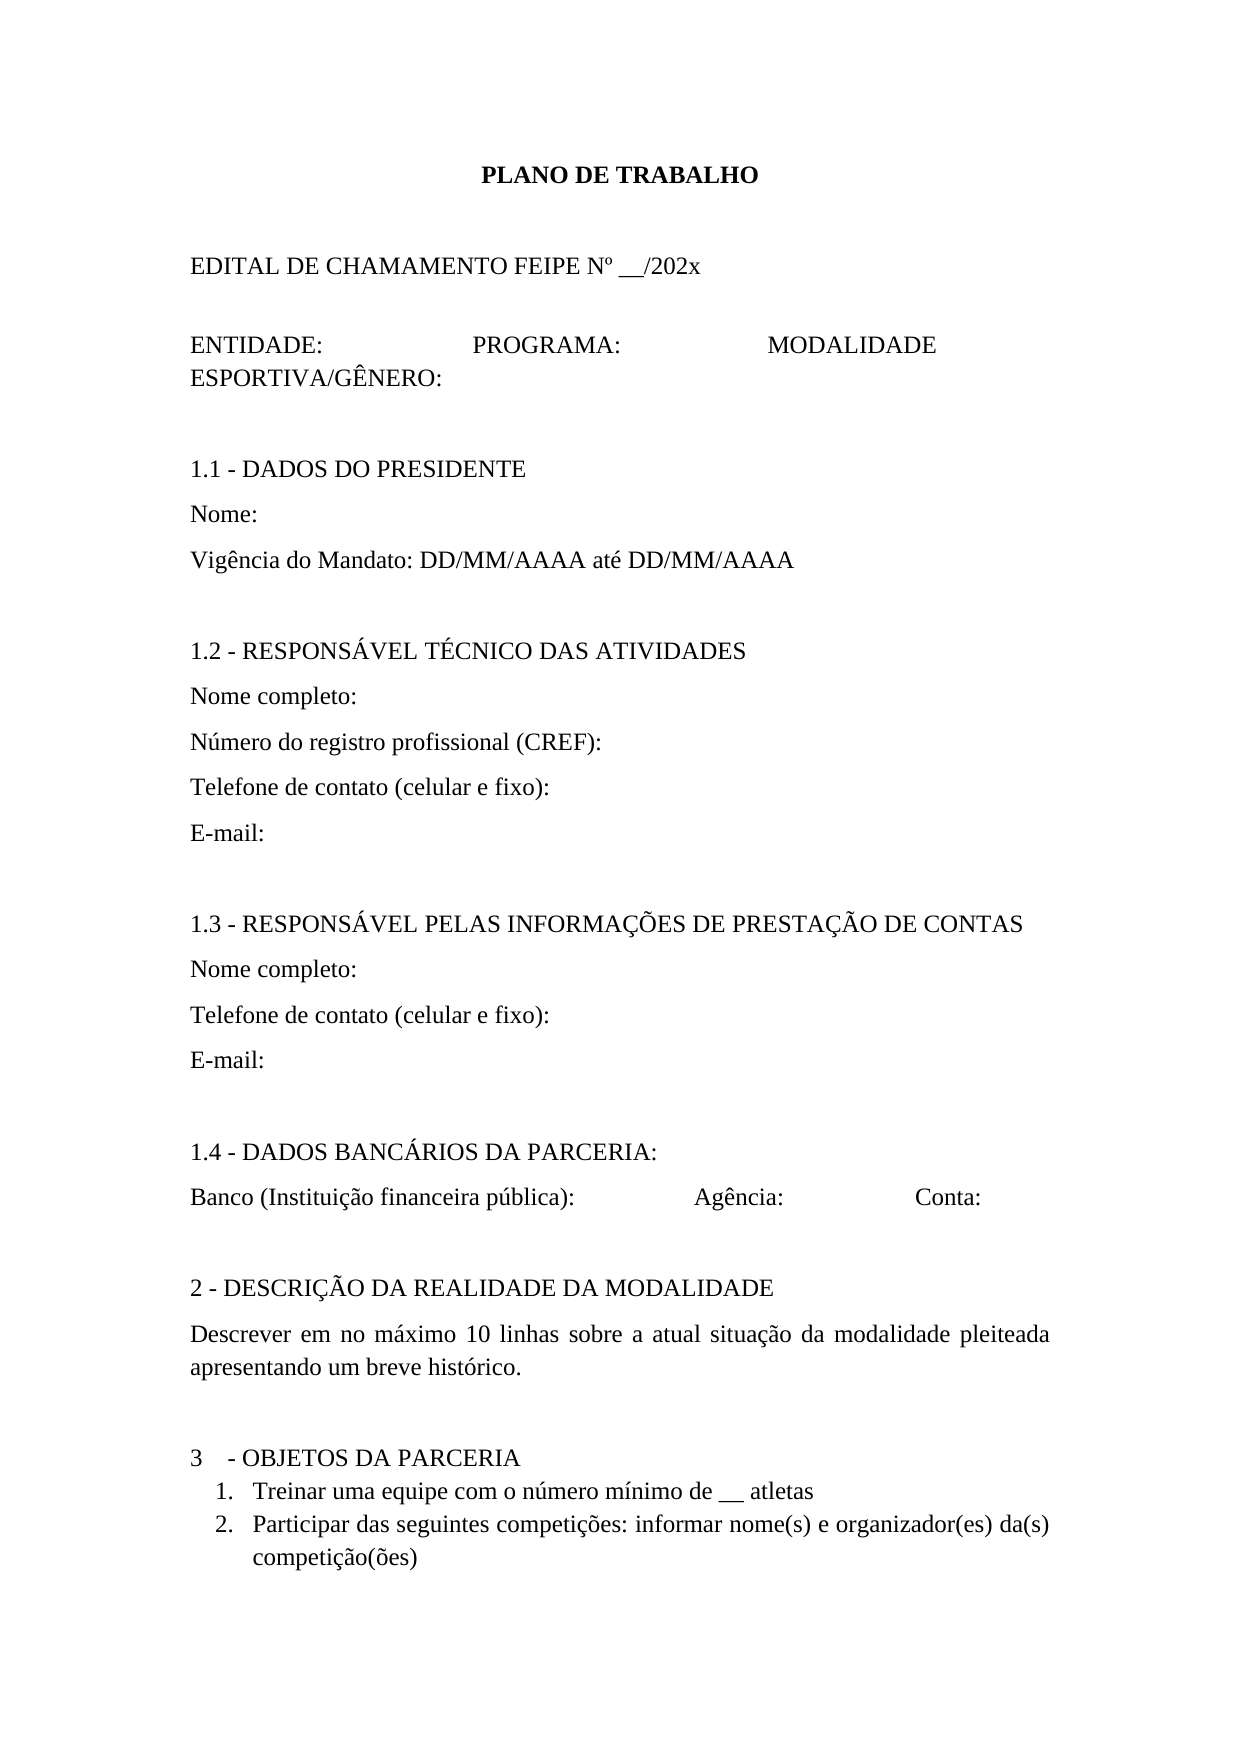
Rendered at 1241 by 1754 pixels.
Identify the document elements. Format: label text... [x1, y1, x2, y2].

text E-mail: [190, 1046, 1051, 1074]
text Número do registro profissional (CREF): [190, 727, 1051, 756]
text 1.3 - RESPONSÁVEL PELAS INFORMAÇÕES DE PRESTAÇÃO DE CONTAS [190, 909, 1051, 938]
text E-mail: [190, 818, 1051, 847]
text EDITAL DE CHAMAMENTO FEIPE Nº __/202x [190, 251, 1051, 280]
text 1.4 - DADOS BANCÁRIOS DA PARCERIA: [190, 1137, 1051, 1165]
text 1.1 - DADOS DO PRESIDENTE [190, 454, 1051, 482]
text Descrever em no máximo 10 linhas sobre a atual situação da modalidade pleiteada apresentando um breve histórico. [190, 1319, 1051, 1380]
text 2 - DESCRIÇÃO DA REALIDADE DA MODALIDADE [190, 1273, 1051, 1302]
text 1.2 - RESPONSÁVEL TÉCNICO DAS ATIVIDADES [190, 636, 1051, 664]
list Treinar uma equipe com o número mínimo de __ atletas [215, 1476, 1051, 1504]
list - OBJETOS DA PARCERIA [190, 1443, 1051, 1471]
text Nome completo: [190, 681, 1051, 710]
text PLANO DE TRABALHO [190, 160, 1051, 189]
text Nome: [190, 499, 1051, 528]
text Telefone de contato (celular e fixo): [190, 772, 1051, 801]
text Telefone de contato (celular e fixo): [190, 1000, 1051, 1029]
text ENTIDADE: PROGRAMA: MODALIDADE ESPORTIVA/GÊNERO: [190, 297, 1051, 391]
text Banco (Instituição financeira pública): Agência: Conta: [190, 1182, 1051, 1211]
list Participar das seguintes competições: informar nome(s) e organizador(es) da(s) competição(ões) [215, 1509, 1051, 1571]
text Nome completo: [190, 954, 1051, 983]
text Vigência do Mandato: DD/MM/AAAA até DD/MM/AAAA [190, 545, 1051, 573]
